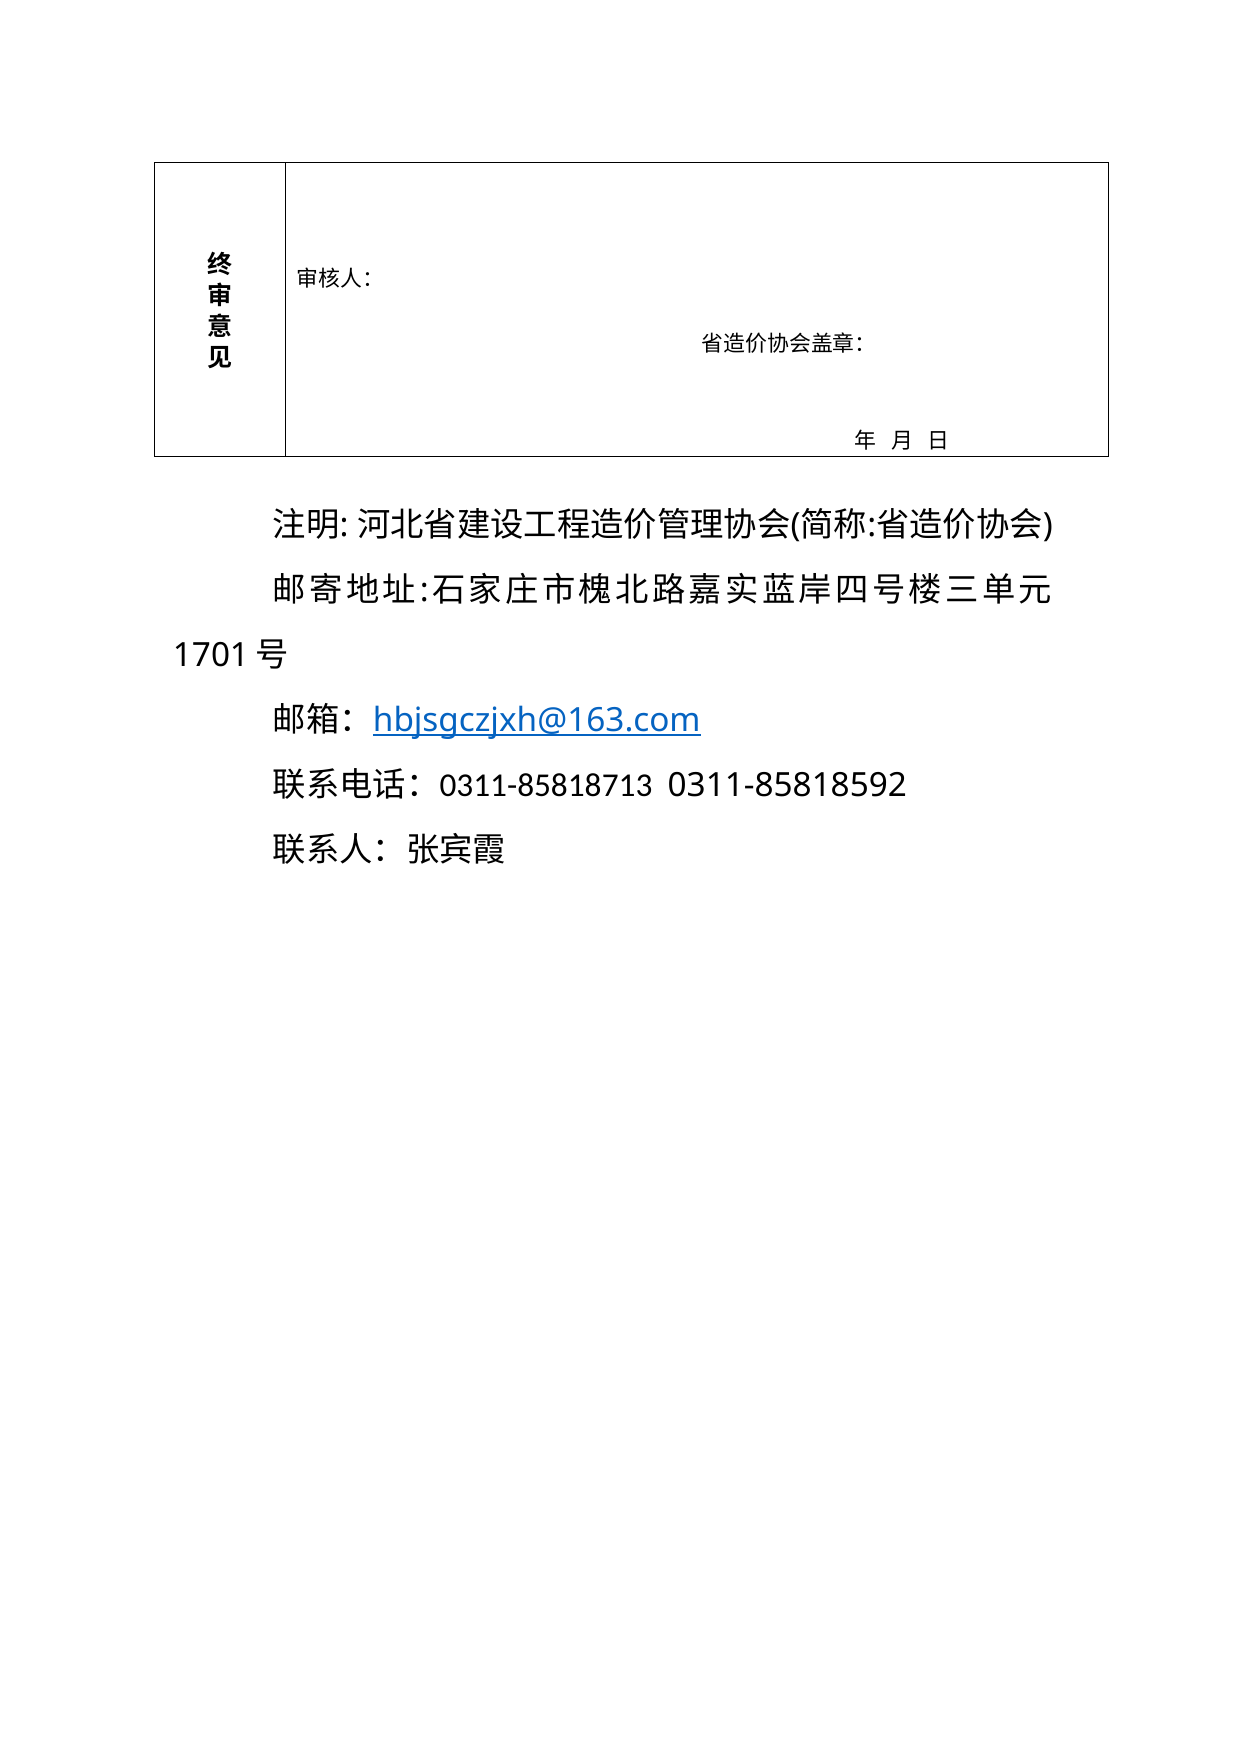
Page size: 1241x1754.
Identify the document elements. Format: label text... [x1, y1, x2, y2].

list 邮寄地址:石家庄市槐北路嘉实蓝岸四号楼三单元1701号 [173, 554, 1053, 684]
list 注明: 河北省建设工程造价管理协会(简称:省造价协会) [173, 489, 1053, 554]
table_cell 审核人： 省造价协会盖章： 年 月 日 [286, 163, 1108, 456]
list 联系电话：0311-85818713 0311-85818592 [173, 749, 1053, 814]
list 邮箱：hbjsgczjxh@163.com [173, 684, 1053, 749]
table_cell 终 审 意 见 [155, 163, 285, 456]
list 联系人：张宾霞 [173, 814, 1053, 879]
